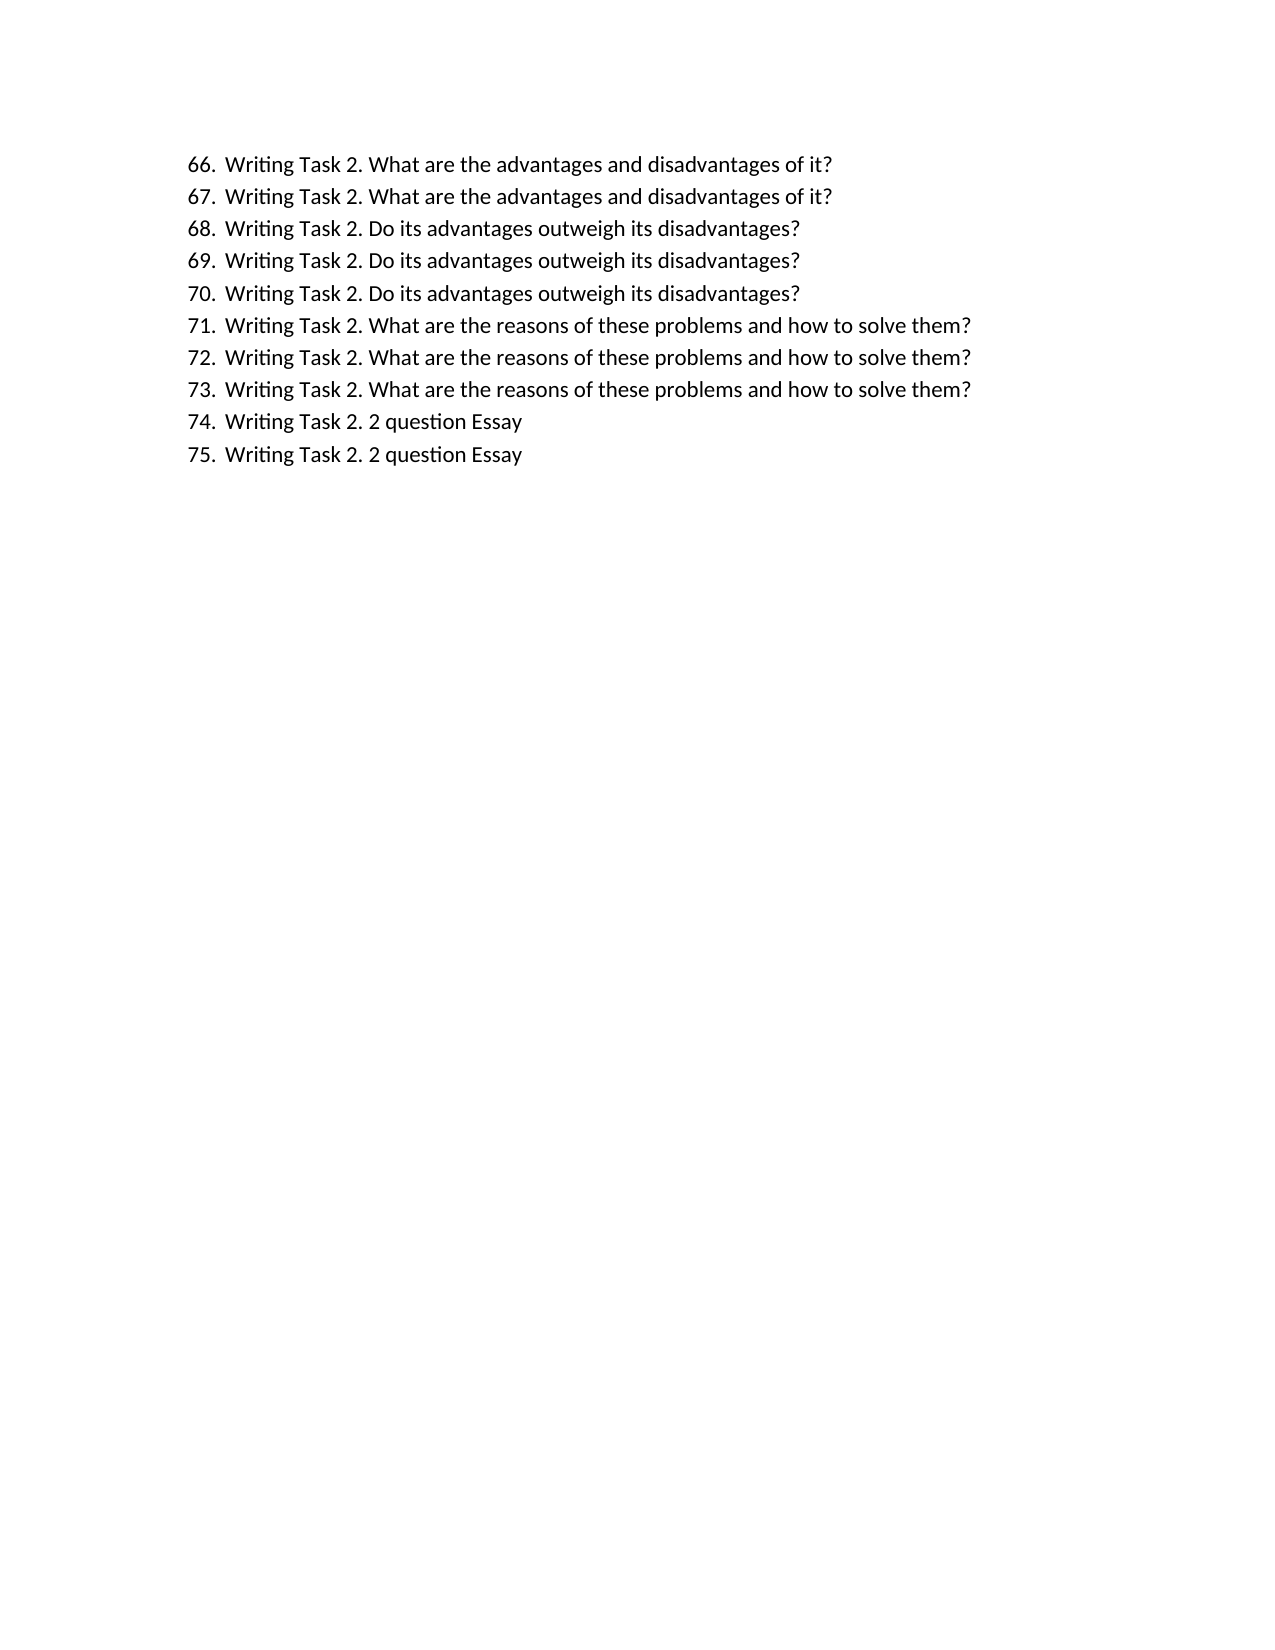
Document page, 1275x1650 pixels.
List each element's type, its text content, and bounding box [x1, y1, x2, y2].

list Writing Task 2. 2 question Essay [187, 440, 1125, 468]
list Writing Task 2. 2 question Essay [187, 407, 1125, 436]
list Writing Task 2. What are the advantages and disadvantages of it? [187, 182, 1125, 210]
list Writing Task 2. What are the reasons of these problems and how to solve them? [187, 343, 1125, 371]
list Writing Task 2. Do its advantages outweigh its disadvantages? [187, 247, 1125, 274]
list Writing Task 2. Do its advantages outweigh its disadvantages? [187, 279, 1125, 307]
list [187, 214, 1125, 242]
list Writing Task 2. What are the advantages and disadvantages of it? [187, 150, 1125, 178]
list Writing Task 2. What are the reasons of these problems and how to solve them? [187, 375, 1125, 403]
list Writing Task 2. What are the reasons of these problems and how to solve them? [187, 311, 1125, 339]
